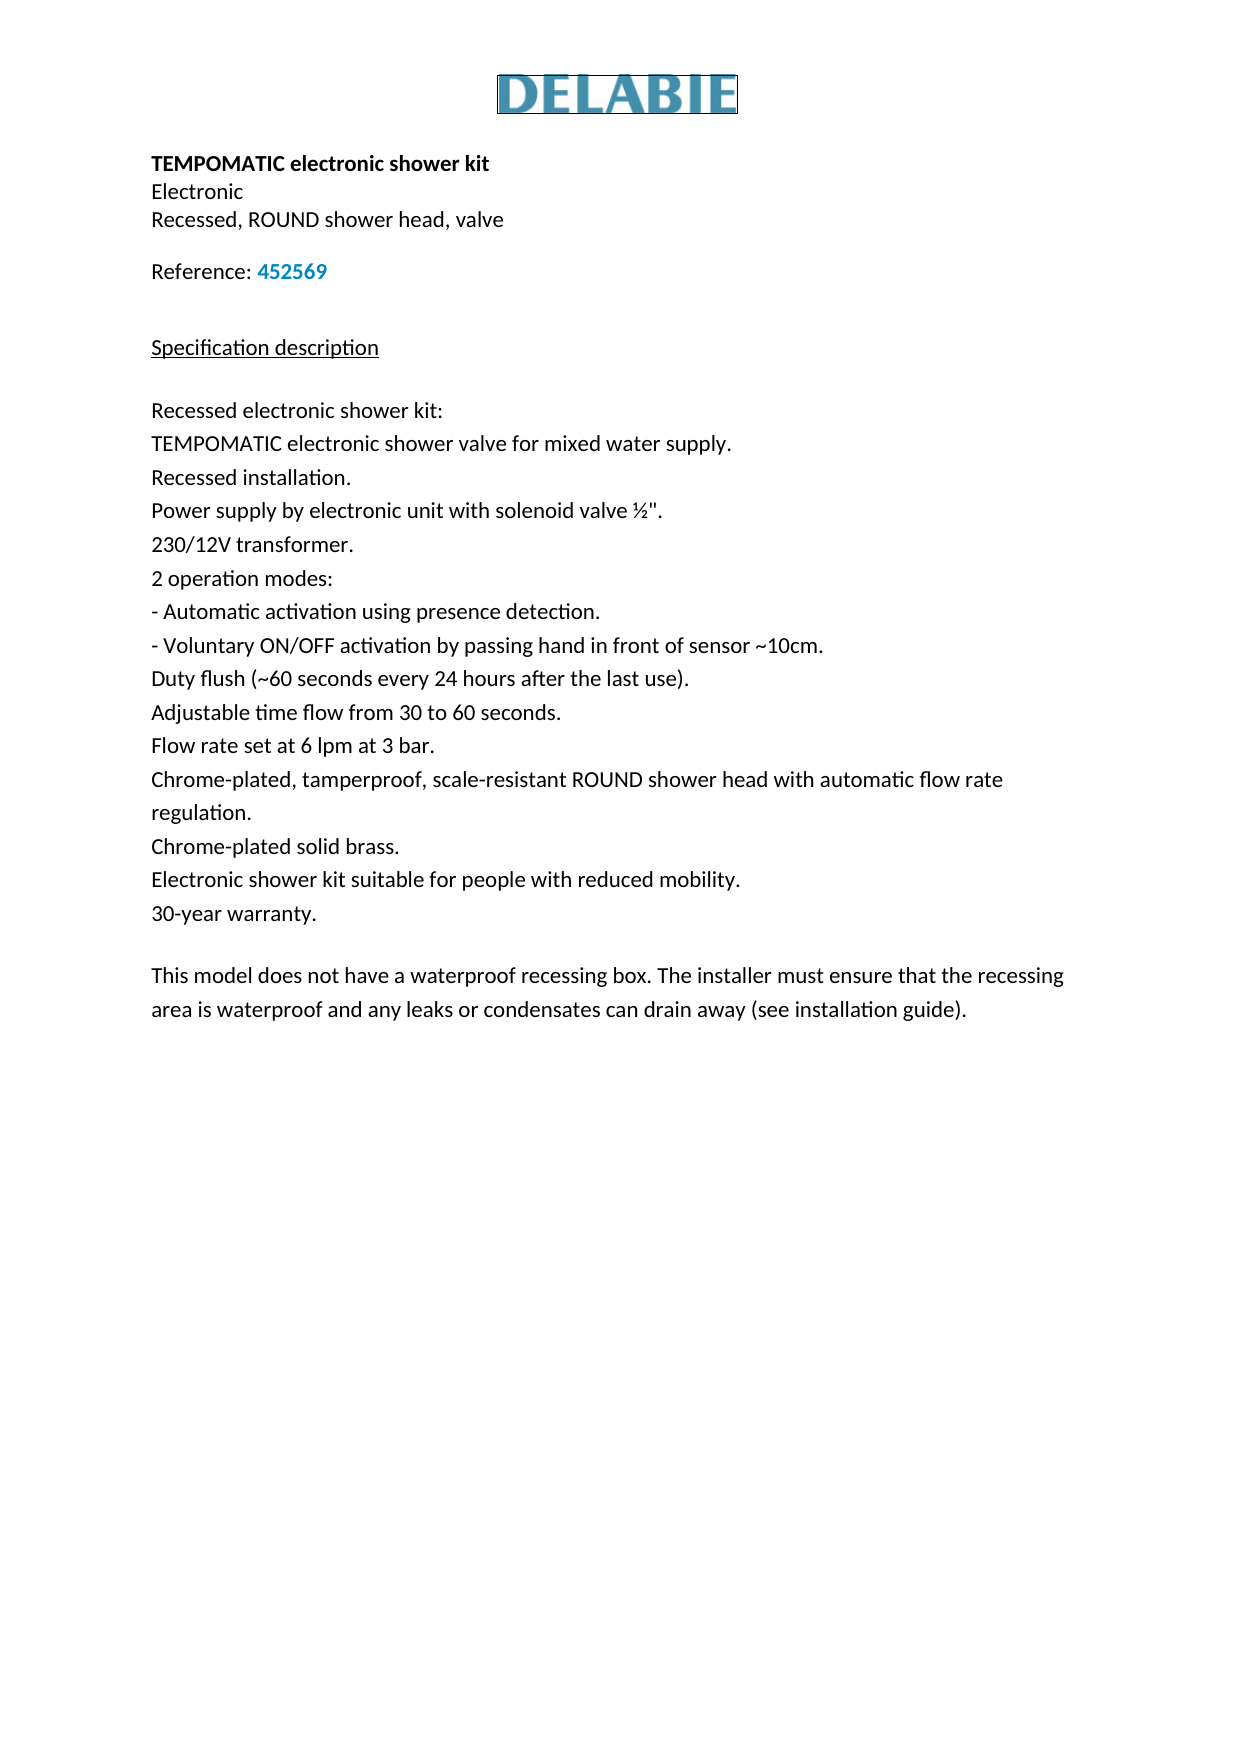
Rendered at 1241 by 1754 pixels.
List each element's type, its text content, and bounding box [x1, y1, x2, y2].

text 230/12V transformer. [151, 530, 1084, 558]
text Electronic shower kit suitable for people with reduced mobility. [151, 866, 1084, 894]
text Chrome-plated solid brass. [151, 832, 1084, 860]
text - Voluntary ON/OFF activation by passing hand in front of sensor ~10cm. [151, 631, 1084, 659]
text Adjustable time flow from 30 to 60 seconds. [151, 698, 1084, 726]
text Recessed electronic shower kit: [151, 396, 1084, 424]
text This model does not have a waterproof recessing box. The installer must ensure that the recessing area is waterproof and any leaks or condensates can drain away (see installation guide). [151, 961, 1084, 1023]
text TEMPOMATIC electronic shower valve for mixed water supply. [151, 429, 1084, 458]
text Duty flush (~60 seconds every 24 hours after the last use). [151, 664, 1084, 692]
text Power supply by electronic unit with solenoid valve ½". [151, 497, 1084, 525]
picture [498, 76, 737, 113]
text Specification description [151, 333, 1084, 361]
text Recessed installation. [151, 463, 1084, 491]
text TEMPOMATIC electronic shower kit [151, 149, 1084, 177]
text Chrome-plated, tamperproof, scale-resistant ROUND shower head with automatic flow rate regulation. [151, 765, 1084, 827]
text Recessed, ROUND shower head, valve [151, 205, 1084, 233]
text Electronic [151, 177, 1084, 205]
text 2 operation modes: [151, 564, 1084, 592]
text Flow rate set at 6 lpm at 3 bar. [151, 731, 1084, 759]
text Reference: 452569 [151, 257, 1084, 285]
text 30-year warranty. [151, 899, 1084, 927]
text - Automatic activation using presence detection. [151, 597, 1084, 625]
